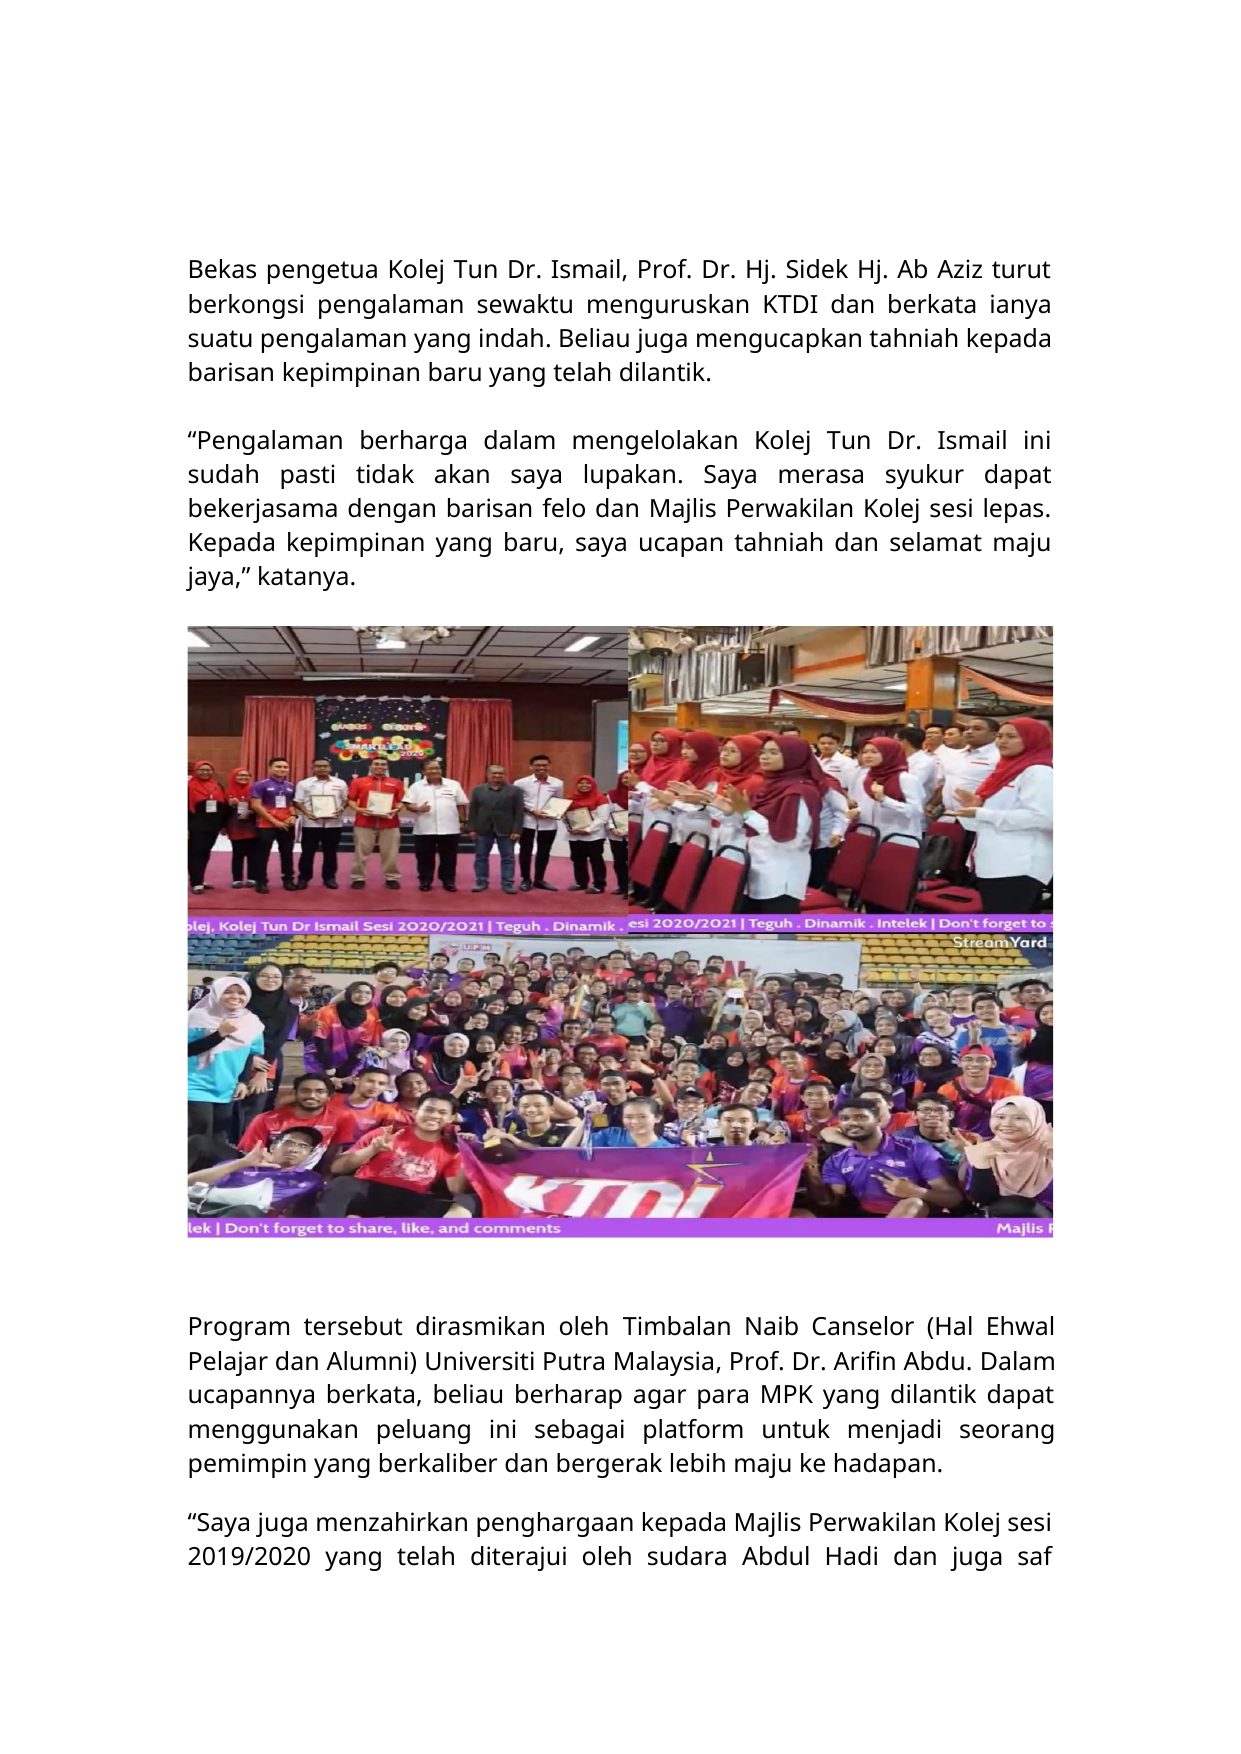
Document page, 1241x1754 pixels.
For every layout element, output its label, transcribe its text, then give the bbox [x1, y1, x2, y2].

picture [187, 626, 1054, 1241]
text “Pengalaman berharga dalam mengelolakan Kolej Tun Dr. Ismail ini sudah pasti tidak akan saya lupakan. Saya merasa syukur dapat bekerjasama dengan barisan felo dan Majlis Perwakilan Kolej sesi lepas. Kepada kepimpinan yang baru, saya ucapan tahniah dan selamat maju jaya,” katanya. [187, 422, 1053, 593]
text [187, 1505, 1053, 1573]
text Program tersebut dirasmikan oleh Timbalan Naib Canselor (Hal Ehwal Pelajar dan Alumni) Universiti Putra Malaysia, Prof. Dr. Arifin Abdu. Dalam ucapannya berkata, beliau berharap agar para MPK yang dilantik dapat menggunakan peluang ini sebagai platform untuk menjadi seorang pemimpin yang berkaliber dan bergerak lebih maju ke hadapan. [187, 1309, 1056, 1479]
text Bekas pengetua Kolej Tun Dr. Ismail, Prof. Dr. Hj. Sidek Hj. Ab Aziz turut berkongsi pengalaman sewaktu menguruskan KTDI dan berkata ianya suatu pengalaman yang indah. Beliau juga mengucapkan tahniah kepada barisan kepimpinan baru yang telah dilantik. [187, 252, 1053, 388]
